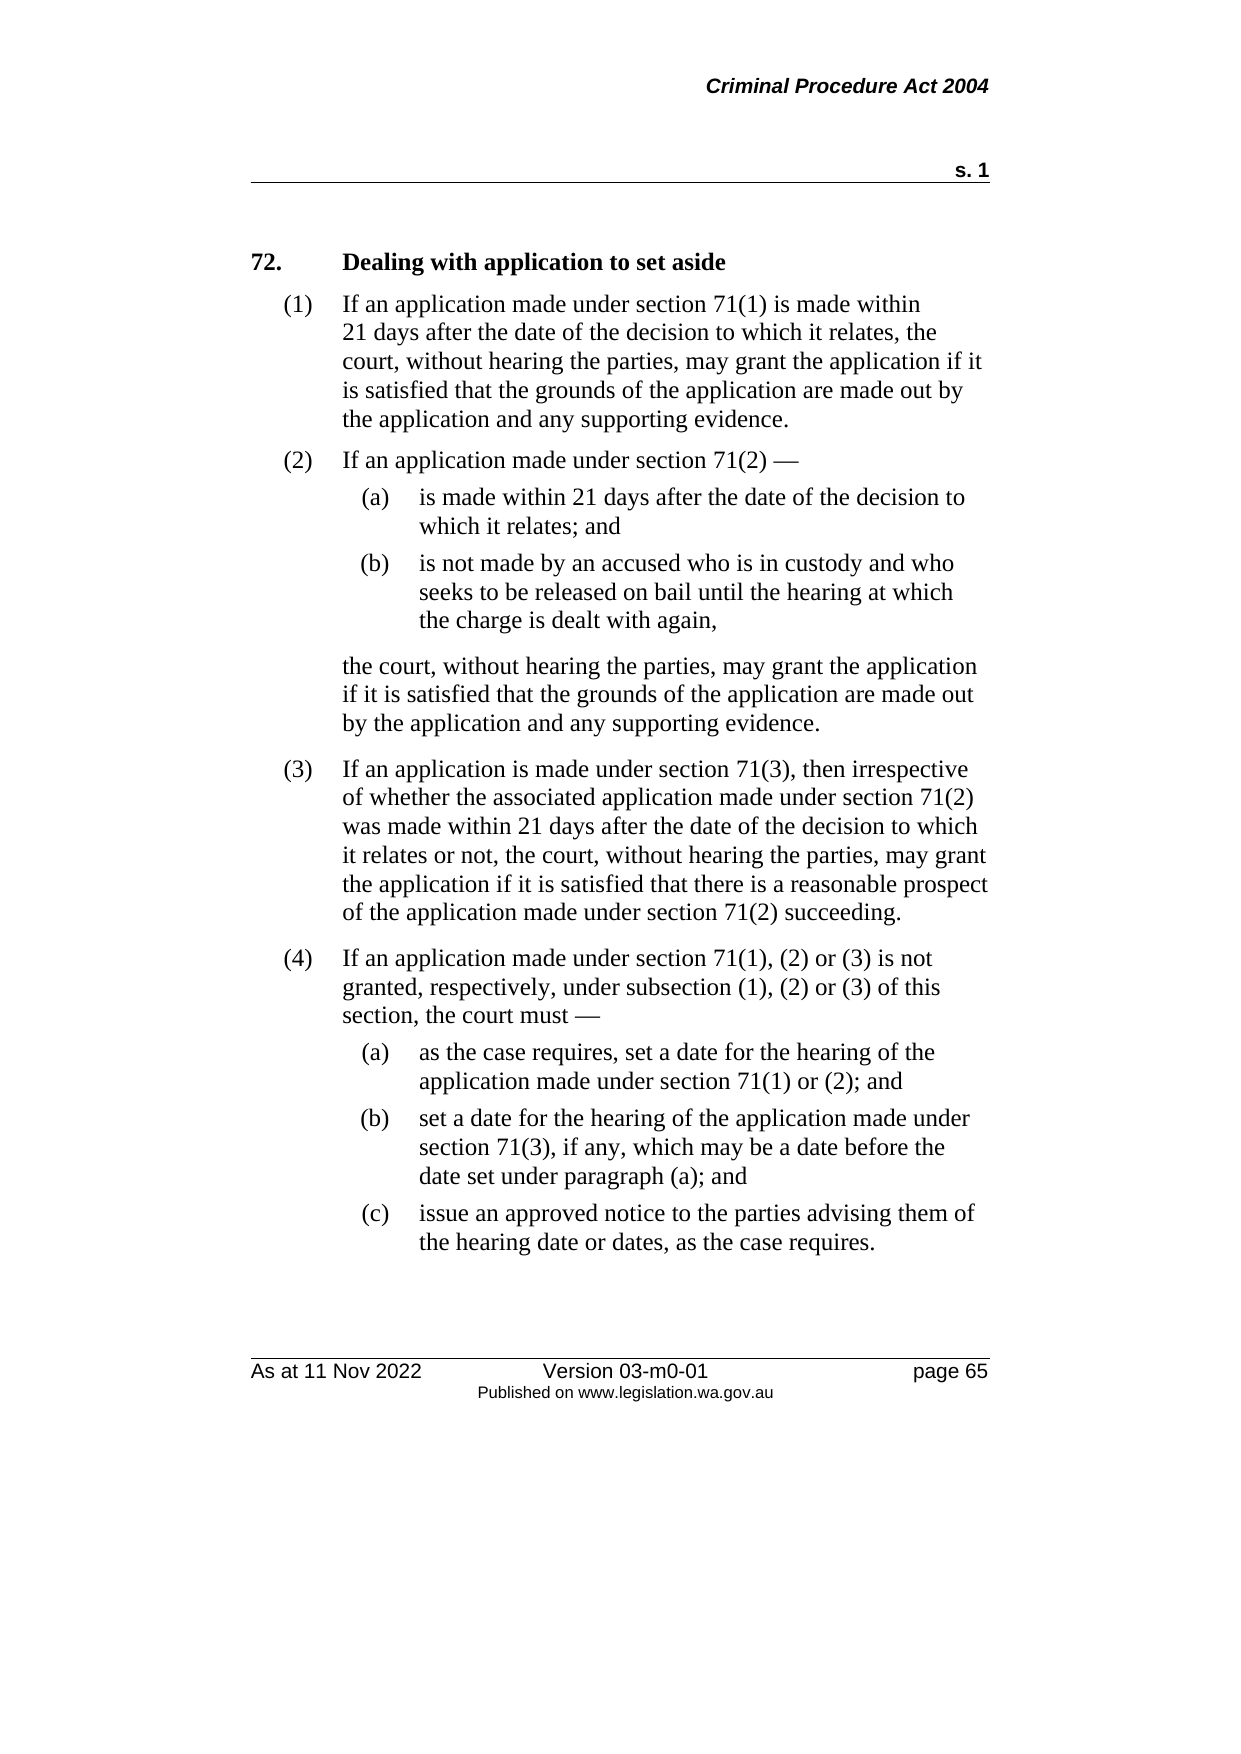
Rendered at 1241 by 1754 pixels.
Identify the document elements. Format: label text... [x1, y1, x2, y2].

text (a) is made within 21 days after the date of the decision to which it relates; and [251, 482, 990, 539]
subtitle 72. Dealing with application to set aside [251, 247, 990, 276]
text (b) is not made by an accused who is in custody and who seeks to be released on bail until the hearing at which the charge is dealt with again, [251, 548, 990, 634]
text (c) issue an approved notice to the parties advising them of the hearing date or dates, as the case requires. [251, 1198, 990, 1255]
text (2) If an application made under section 71(2) — [251, 445, 990, 474]
text the court, without hearing the parties, may grant the application if it is satisfied that the grounds of the application are made out by the application and any supporting evidence. [251, 651, 990, 737]
text (a) as the case requires, set a date for the hearing of the application made under section 71(1) or (2); and [251, 1037, 990, 1095]
text (1) If an application made under section 71(1) is made within 21 days after the date of the decision to which it relates, the court, without hearing the parties, may grant the application if it is satisfied that the grounds of the application are made out by the application and any supporting evidence. [251, 289, 990, 432]
text (4) If an application made under section 71(1), (2) or (3) is not granted, respectively, under subsection (1), (2) or (3) of this section, the court must — [251, 943, 990, 1029]
text (3) If an application is made under section 71(3), then irrespective of whether the associated application made under section 71(2) was made within 21 days after the date of the decision to which it relates or not, the court, without hearing the parties, may grant the application if it is satisfied that there is a reasonable prospect of the application made under section 71(2) succeeding. [251, 754, 990, 926]
text (b) set a date for the hearing of the application made under section 71(3), if any, which may be a date before the date set under paragraph (a); and [251, 1103, 990, 1189]
